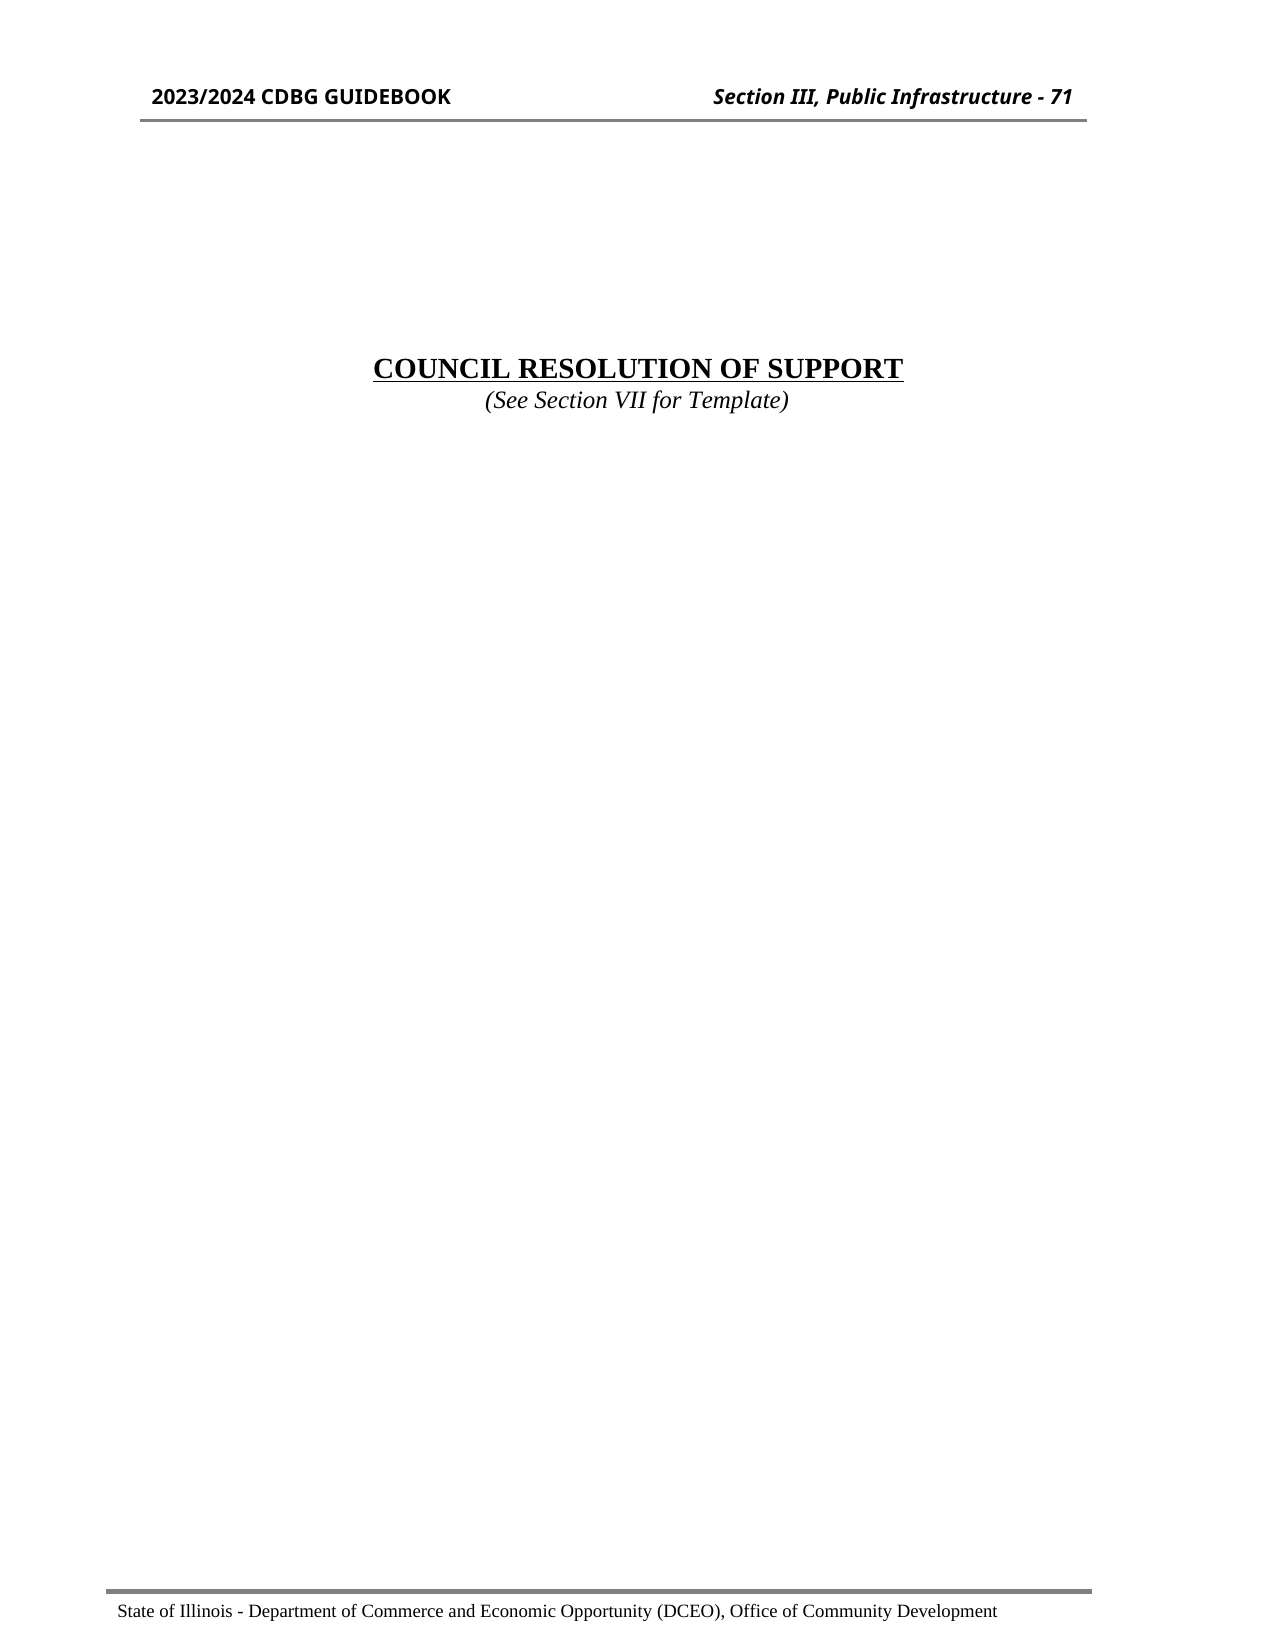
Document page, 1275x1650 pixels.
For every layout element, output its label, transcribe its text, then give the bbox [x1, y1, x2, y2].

text (See Section VII for Template) [139, 385, 1137, 414]
text COUNCIL RESOLUTION OF SUPPORT [139, 352, 1137, 385]
